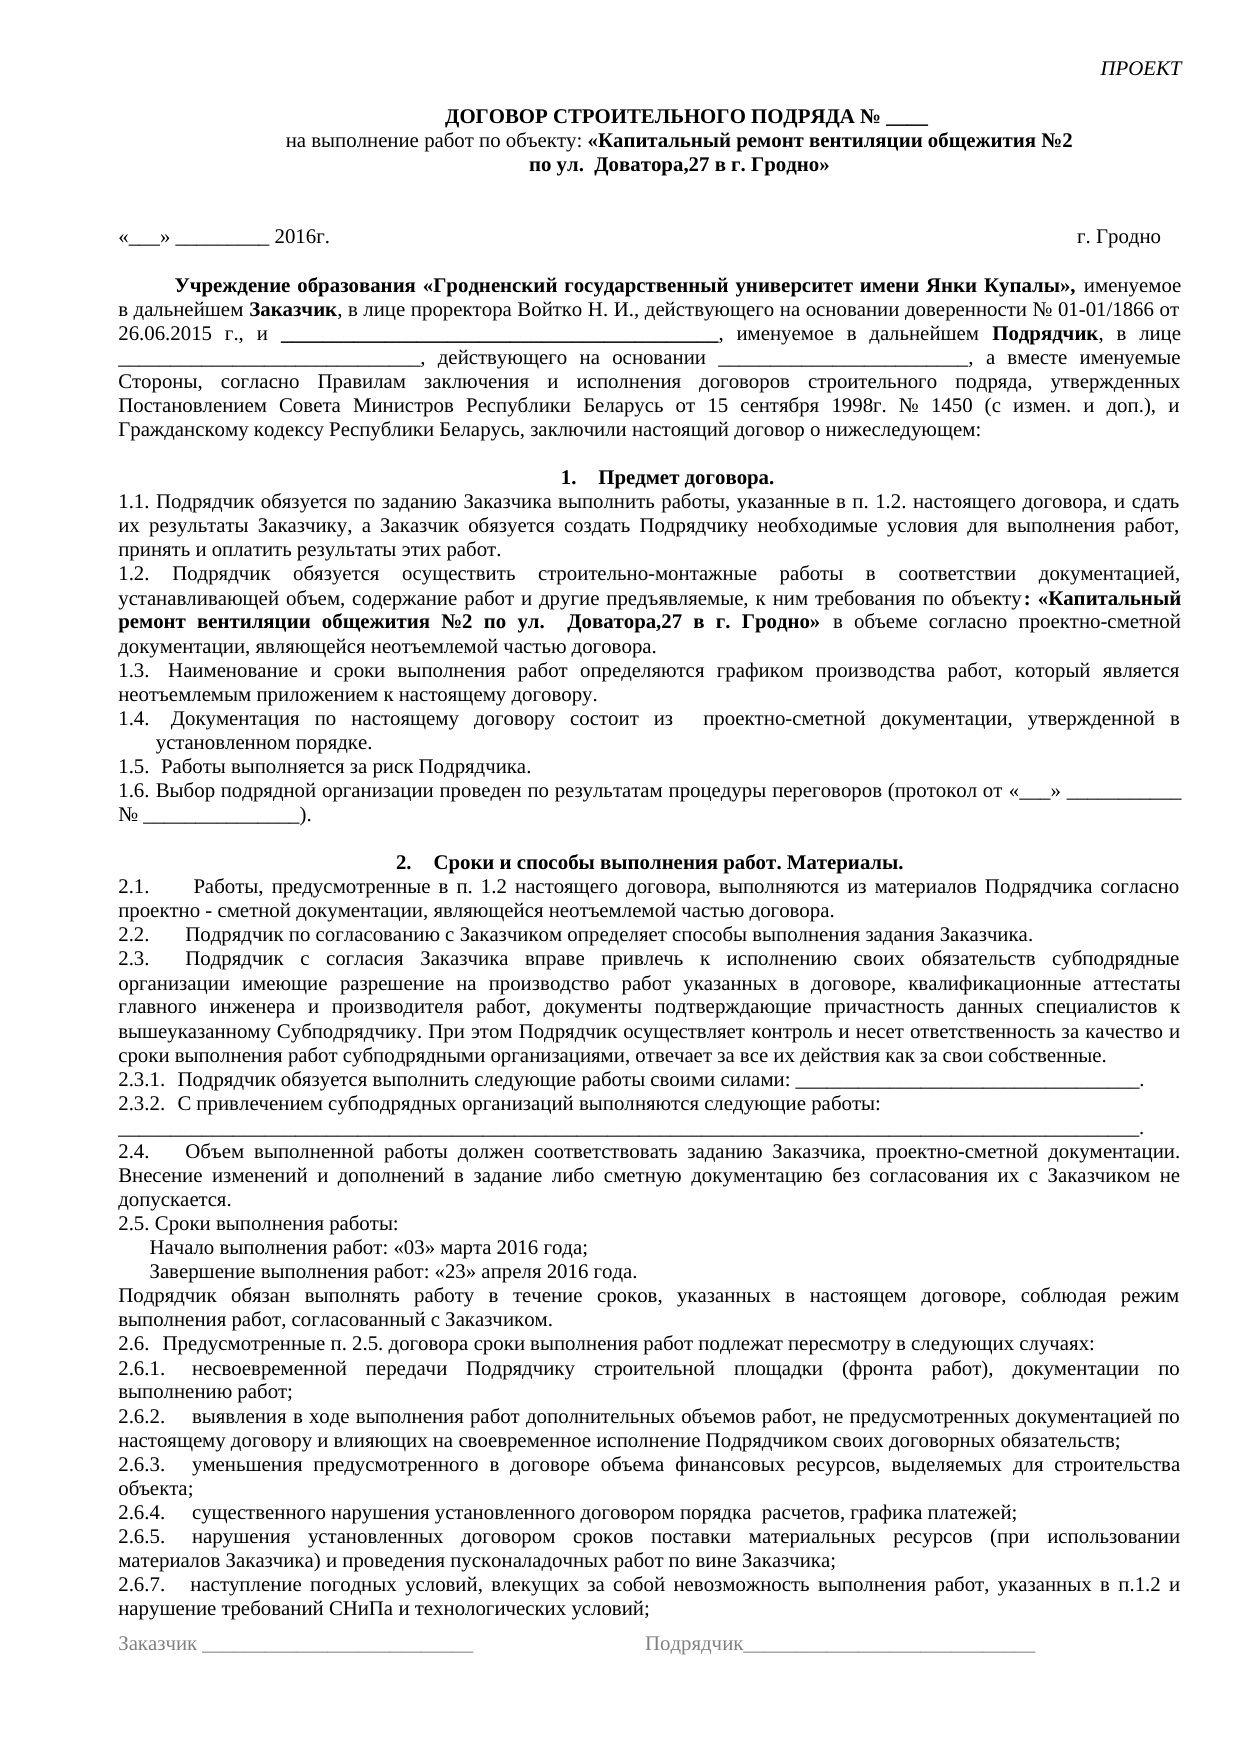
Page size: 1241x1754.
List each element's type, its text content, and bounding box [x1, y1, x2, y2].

text по ул. Доватора,27 в г. Гродно» [118, 152, 1181, 176]
text «___» _________ 2016г. г. Гродно [118, 224, 1181, 248]
text ДОГОВОР СТРОИТЕЛЬНОГО ПОДРЯДА № ____ [118, 104, 1181, 128]
list С привлечением субподрядных организаций выполняются следующие работы: __________________________________________________________________________________________________. [118, 1091, 1181, 1139]
text 2.6.4. существенного нарушения установленного договором порядка расчетов, графика платежей; [118, 1500, 1181, 1524]
list Работы выполняется за риск Подрядчика. [118, 754, 1181, 778]
text Начало выполнения работ: «03» марта 2016 года; [118, 1235, 1181, 1259]
text 2.6.3. уменьшения предусмотренного в договоре объема финансовых ресурсов, выделяемых для строительства объекта; [118, 1452, 1181, 1500]
text ПРОЕКТ [118, 56, 1181, 80]
list Сроки и способы выполнения работ. Материалы. [118, 850, 1181, 874]
text Подрядчик обязан выполнять работу в течение сроков, указанных в настоящем договоре, соблюдая режим выполнения работ, согласованный с Заказчиком. [118, 1283, 1181, 1331]
text 2.6.2. выявления в ходе выполнения работ дополнительных объемов работ, не предусмотренных документацией по настоящему договору и влияющих на своевременное исполнение Подрядчиком своих договорных обязательств; [118, 1403, 1181, 1452]
text 2.6. Предусмотренные п. 2.5. договора сроки выполнения работ подлежат пересмотру в следующих случаях: [118, 1331, 1181, 1355]
list Работы, предусмотренные в п. 1.2 настоящего договора, выполняются из материалов Подрядчика согласно проектно - сметной документации, являющейся неотъемлемой частью договора. [118, 874, 1181, 922]
text Учреждение образования «Гродненский государственный университет имени Янки Купалы», именуемое в дальнейшем Заказчик, в лице проректора Войтко Н. И., действующего на основании доверенности № 01-01/1866 от 26.06.2015 г., и __________________________________________, именуемое в дальнейшем Подрядчик, в лице _____________________________, действующего на основании ________________________, а вместе именуемые Стороны, согласно Правилам заключения и исполнения договоров строительного подряда, утвержденных Постановлением Совета Министров Республики Беларусь от 15 сентября 1998г. № 1450 (с измен. и доп.), и Гражданскому кодексу Республики Беларусь, заключили настоящий договор о нижеследующем: [118, 273, 1181, 441]
list Наименование и сроки выполнения работ определяются графиком производства работ, который является неотъемлемым приложением к настоящему договору. [118, 658, 1181, 706]
list Выбор подрядной организации проведен по результатам процедуры переговоров (протокол от «___» ___________ № _______________). [118, 778, 1181, 826]
list Подрядчик с согласия Заказчика вправе привлечь к исполнению своих обязательств субподрядные организации имеющие разрешение на производство работ указанных в договоре, квалификационные аттестаты главного инженера и производителя работ, документы подтверждающие причастность данных специалистов к вышеуказанному Субподрядчику. При этом Подрядчик осуществляет контроль и несет ответственность за качество и сроки выполнения работ субподрядными организациями, отвечает за все их действия как за свои собственные. [118, 946, 1181, 1067]
text на выполнение работ по объекту: «Капитальный ремонт вентиляции общежития №2 [118, 128, 1181, 152]
text 2.6.7. наступление погодных условий, влекущих за собой невозможность выполнения работ, указанных в п.1.2 и нарушение требований СНиПа и технологических условий; [118, 1572, 1181, 1620]
list Объем выполненной работы должен соответствовать заданию Заказчика, проектно-сметной документации. Внесение изменений и дополнений в задание либо сметную документацию без согласования их с Заказчиком не допускается. [118, 1139, 1181, 1211]
text 2.6.1. несвоевременной передачи Подрядчику строительной площадки (фронта работ), документации по выполнению работ; [118, 1355, 1181, 1403]
text 1.1. Подрядчик обязуется по заданию Заказчика выполнить работы, указанные в п. 1.2. настоящего договора, и сдать их результаты Заказчику, а Заказчик обязуется создать Подрядчику необходимые условия для выполнения работ, принять и оплатить результаты этих работ. [118, 489, 1181, 561]
list Подрядчик обязуется выполнить следующие работы своими силами: _________________________________. [118, 1067, 1181, 1091]
list Документация по настоящему договору состоит из проектно-сметной документации, утвержденной в установленном порядке. [118, 706, 1181, 754]
text 1.2. Подрядчик обязуется осуществить строительно-монтажные работы в соответствии документацией, устанавливающей объем, содержание работ и другие предъявляемые, к ним требования по объекту: «Капитальный ремонт вентиляции общежития №2 по ул. Доватора,27 в г. Гродно» в объеме согласно проектно-сметной документации, являющейся неотъемлемой частью договора. [118, 561, 1181, 658]
list Предмет договора. [153, 465, 1181, 489]
text 2.5. Сроки выполнения работы: [118, 1211, 1181, 1235]
text 2.6.5. нарушения установленных договором сроков поставки материальных ресурсов (при использовании материалов Заказчика) и проведения пусконаладочных работ по вине Заказчика; [118, 1524, 1181, 1572]
list Подрядчик по согласованию с Заказчиком определяет способы выполнения задания Заказчика. [118, 922, 1181, 946]
text Завершение выполнения работ: «23» апреля 2016 года. [118, 1259, 1181, 1283]
